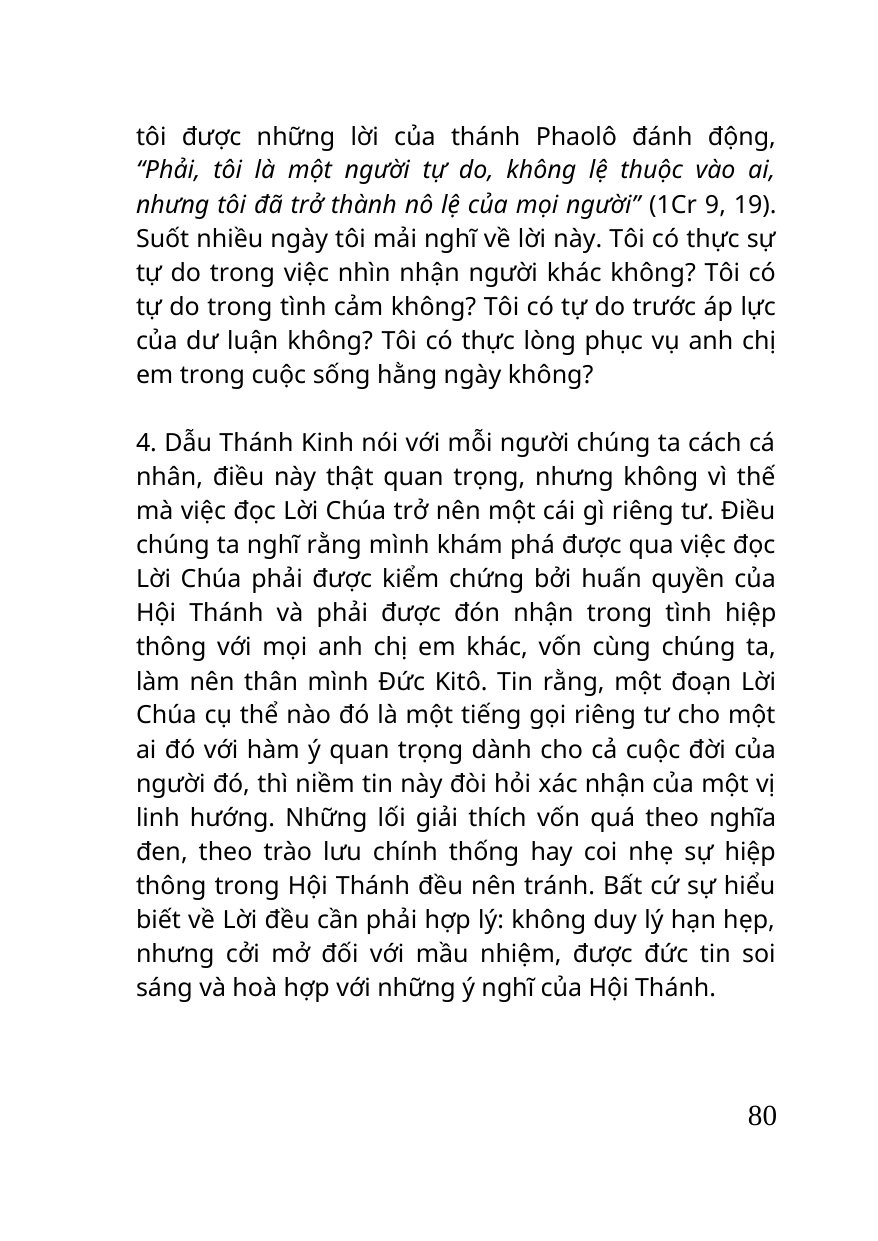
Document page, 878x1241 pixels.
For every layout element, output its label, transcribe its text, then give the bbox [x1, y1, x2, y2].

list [136, 118, 777, 391]
list 4. Dẫu Thánh Kinh nói với mỗi người chúng ta cách cá nhân, điều này thật quan trọng, nhưng không vì thế mà việc đọc Lời Chúa trở nên một cái gì riêng tư. Điều chúng ta nghĩ rằng mình khám phá được qua việc đọc Lời Chúa phải được kiểm chứng bởi huấn quyền của Hội Thánh và phải được đón nhận trong tình hiệp thông với mọi anh chị em khác, vốn cùng chúng ta, làm nên thân mình Đức Kitô. Tin rằng, một đoạn Lời Chúa cụ thể nào đó là một tiếng gọi riêng tư cho một ai đó với hàm ý quan trọng dành cho cả cuộc đời của người đó, thì niềm tin này đòi hỏi xác nhận của một vị linh hướng. Những lối giải thích vốn quá theo nghĩa đen, theo trào lưu chính thống hay coi nhẹ sự hiệp thông trong Hội Thánh đều nên tránh. Bất cứ sự hiểu biết về Lời đều cần phải hợp lý: không duy lý hạn hẹp, nhưng cởi mở đối với mầu nhiệm, được đức tin soi sáng và hoà hợp với những ý nghĩ của Hội Thánh. [136, 425, 777, 1004]
